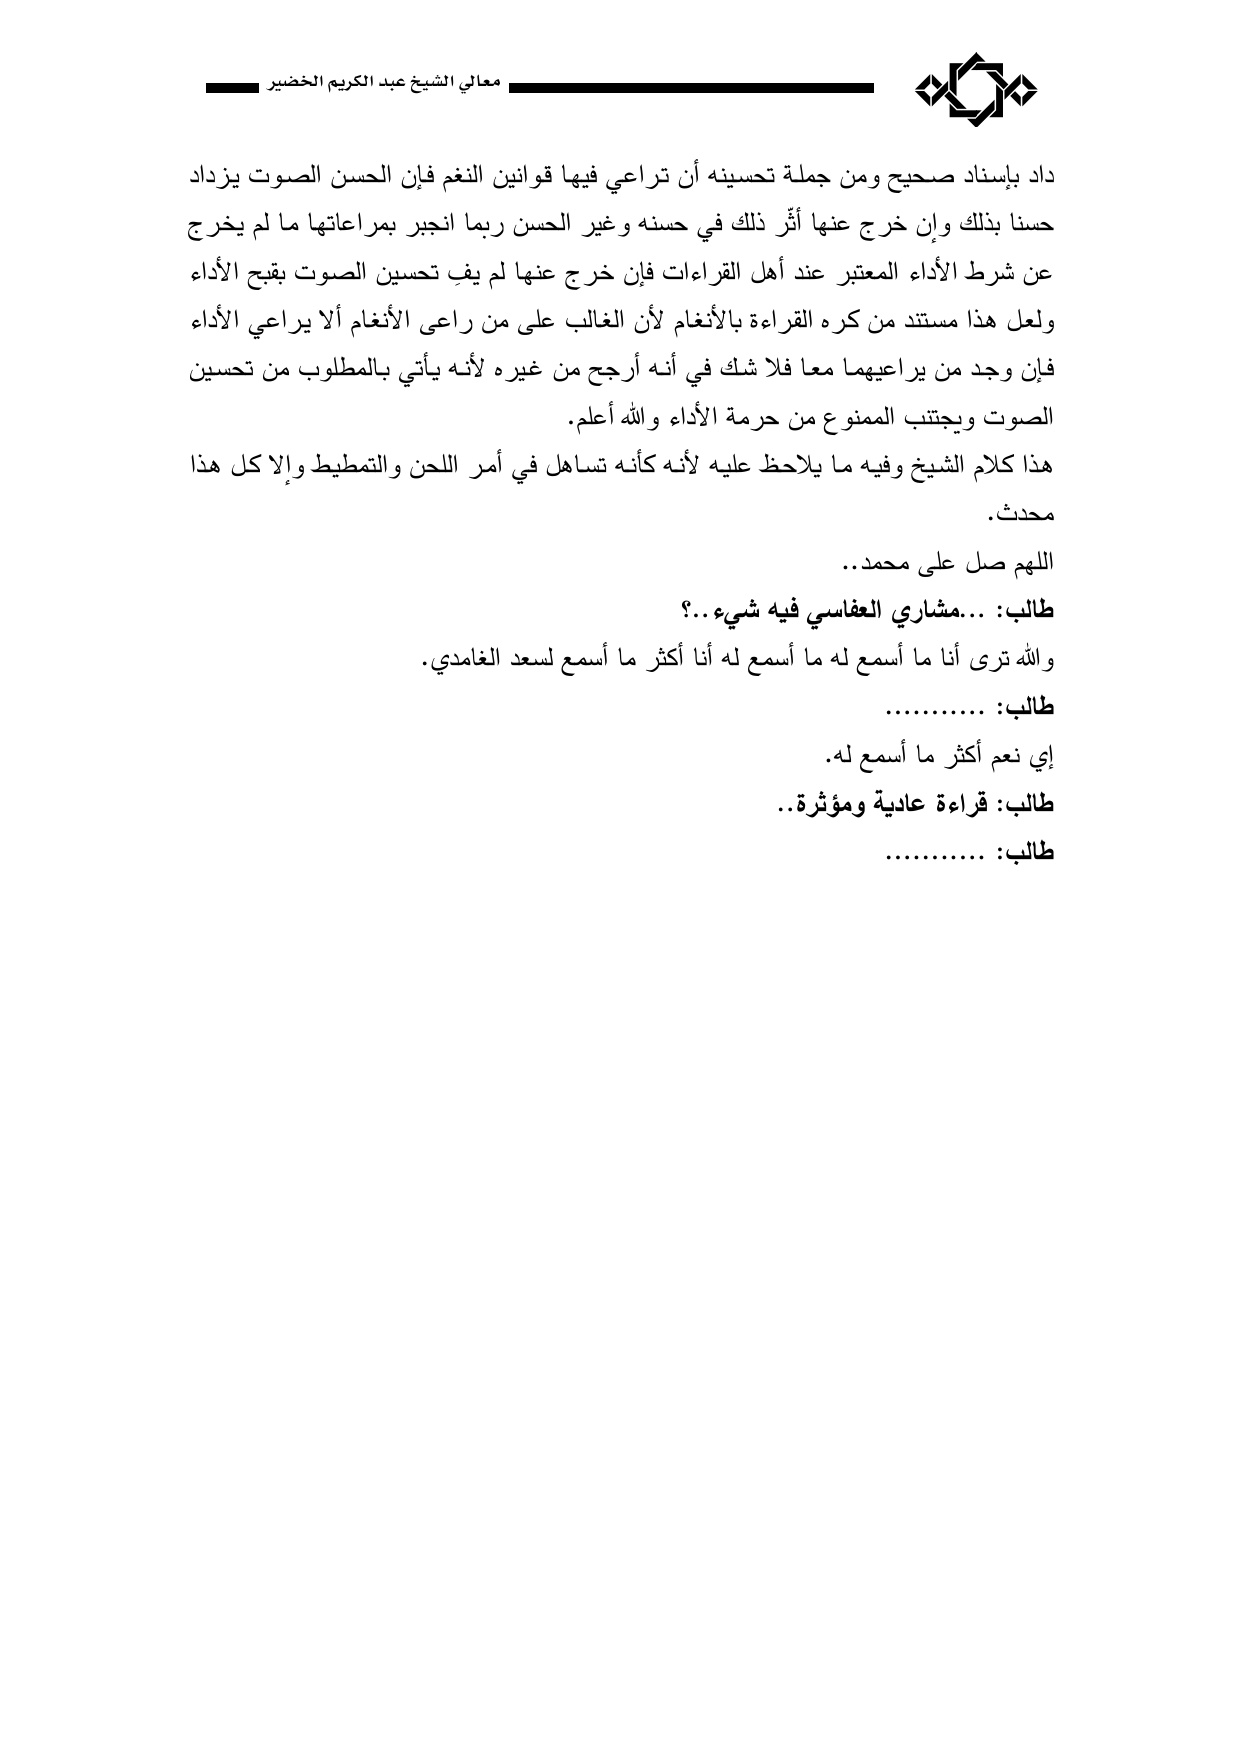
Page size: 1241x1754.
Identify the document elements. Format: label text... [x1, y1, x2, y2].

text إي نعم أكثر ما أسمع له. [187, 730, 1053, 779]
text طالب: ........... [187, 682, 1053, 730]
text طالب: قراءة عادية ومؤثرة.. [187, 779, 1053, 827]
text طالب: ........... [187, 827, 1053, 876]
text طالب: ...مشاري العفاسي فيه شيء..؟ [187, 585, 1053, 633]
text هذا كلام الشيخ وفيه ما يلاحظ عليه لأنه كأنه تساهل في أمر اللحن والتمطيط وإلا كل هذا محدث. [187, 440, 1053, 537]
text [187, 150, 1053, 440]
text اللهم صل على محمد.. [187, 537, 1053, 585]
text والله ترى أنا ما أسمع له ما أسمع له أنا أكثر ما أسمع لسعد الغامدي. [187, 633, 1053, 682]
